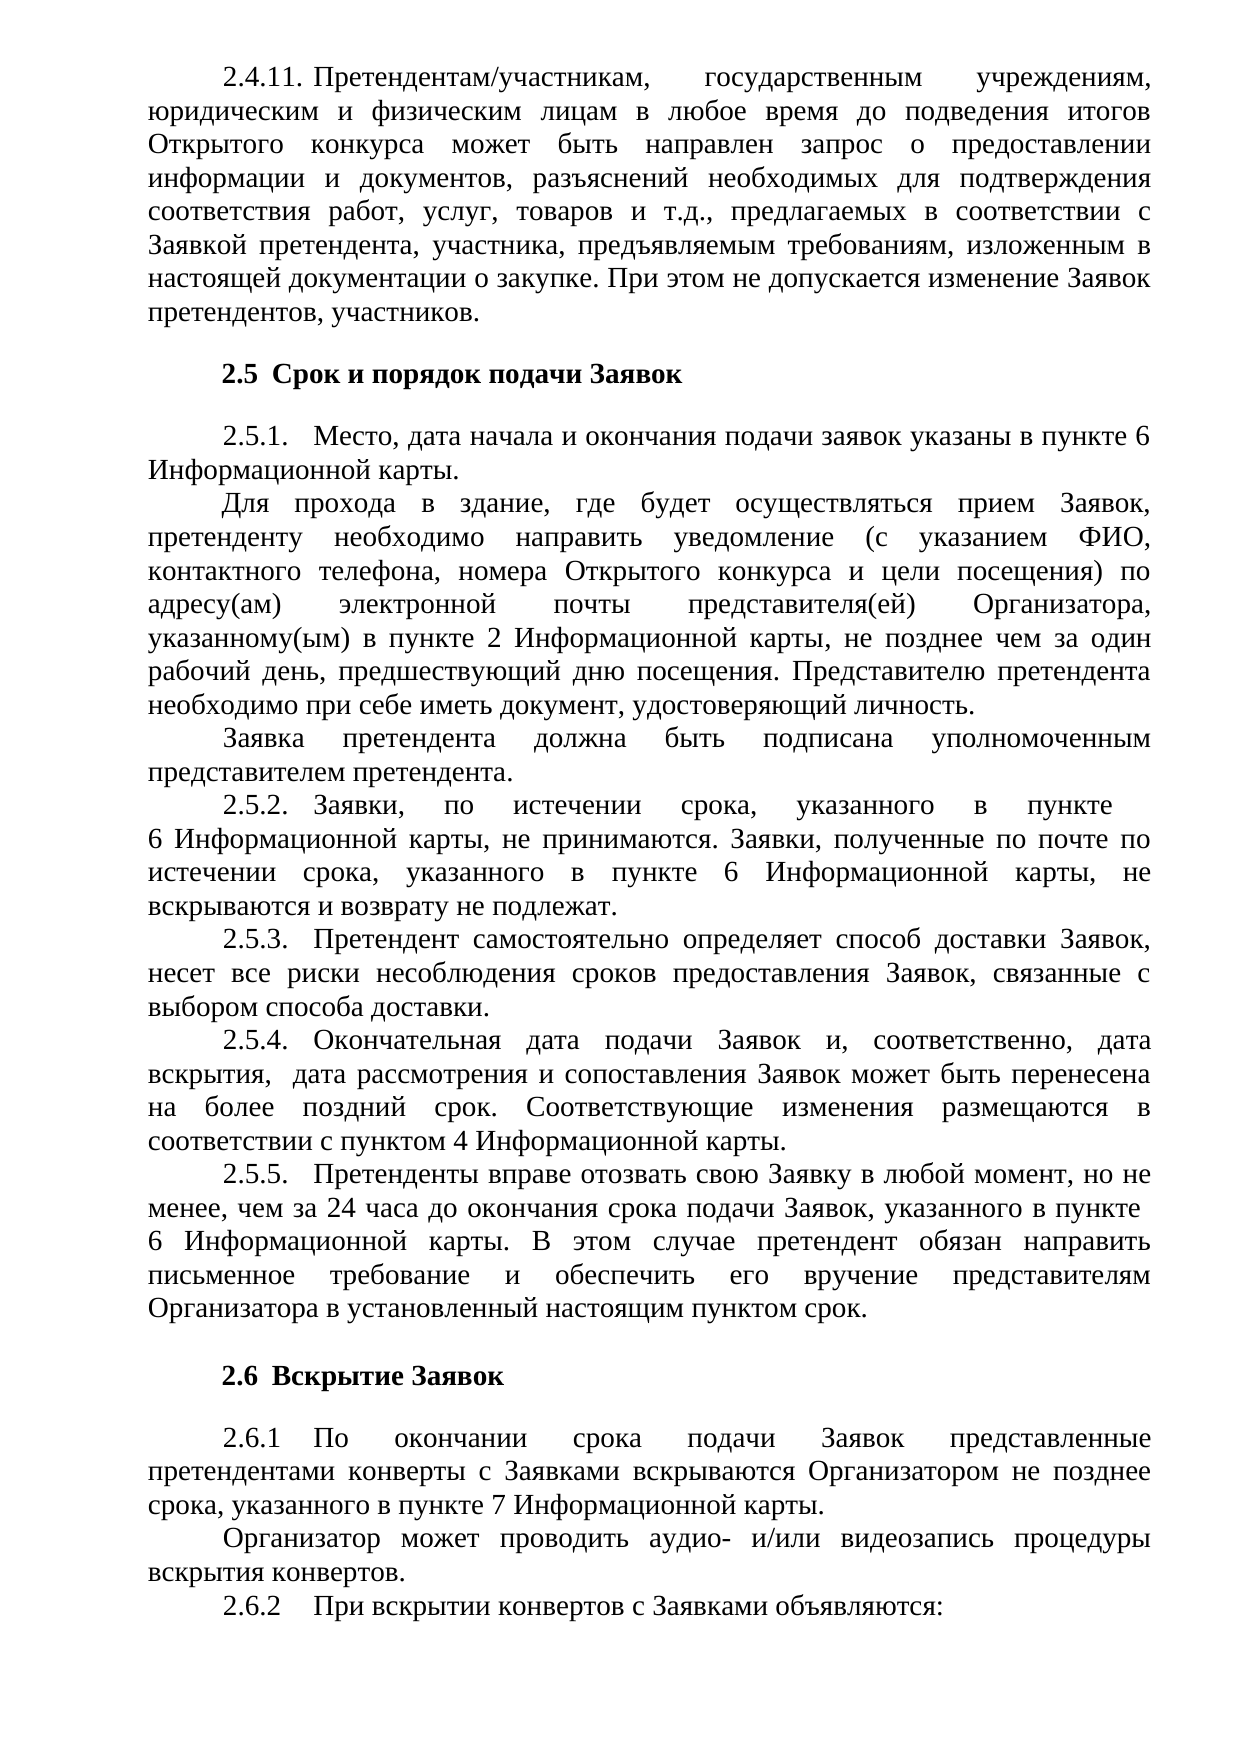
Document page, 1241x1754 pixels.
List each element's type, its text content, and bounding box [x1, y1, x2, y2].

text Для прохода в здание, где будет осуществляться прием Заявок, претенденту необходимо направить уведомление (с указанием ФИО, контактного телефона, номера Открытого конкурса и цели посещения) по адресу(ам) электронной почты представителя(ей) Организатора, указанному(ым) в пункте 2 Информационной карты, не позднее чем за один рабочий день, предшествующий дню посещения. Представителю претендента необходимо при себе иметь документ, удостоверяющий личность. [148, 486, 1152, 720]
list Претенденты вправе отозвать свою Заявку в любой момент, но не менее, чем за 24 часа до окончания срока подачи Заявок, указанного в пункте 6 Информационной карты. В этом случае претендент обязан направить письменное требование и обеспечить его вручение представителям Организатора в установленный настоящим пунктом срок. [148, 1156, 1152, 1324]
list По окончании срока подачи Заявок представленные претендентами конверты с Заявками вскрываются Организатором не позднее срока, указанного в пункте 7 Информационной карты. [148, 1420, 1152, 1521]
text Организатор может проводить аудио- и/или видеозапись процедуры вскрытия конвертов. [148, 1521, 1152, 1588]
list Окончательная дата подачи Заявок и, соответственно, дата вскрытия, дата рассмотрения и сопоставления Заявок может быть перенесена на более поздний срок. Соответствующие изменения размещаются в соответствии с пунктом 4 Информационной карты. [148, 1022, 1152, 1156]
text Заявка претендента должна быть подписана уполномоченным представителем претендента. [148, 720, 1152, 787]
list При вскрытии конвертов с Заявками объявляются: [148, 1588, 1152, 1621]
list Заявки, по истечении срока, указанного в пункте 6 Информационной карты, не принимаются. Заявки, полученные по почте по истечении срока, указанного в пункте 6 Информационной карты, не вскрываются и возврату не подлежат. [148, 787, 1152, 922]
subtitle Срок и порядок подачи Заявок [221, 356, 1152, 390]
subtitle Вскрытие Заявок [221, 1358, 1152, 1391]
list Место, дата начала и окончания подачи заявок указаны в пункте 6 Информационной карты. [148, 418, 1152, 486]
list Претендентам/участникам, государственным учреждениям, юридическим и физическим лицам в любое время до подведения итогов Открытого конкурса может быть направлен запрос о предоставлении информации и документов, разъяснений необходимых для подтверждения соответствия работ, услуг, товаров и т.д., предлагаемых в соответствии с Заявкой претендента, участника, предъявляемым требованиям, изложенным в настоящей документации о закупке. При этом не допускается изменение Заявок претендентов, участников. [148, 59, 1152, 327]
list Претендент самостоятельно определяет способ доставки Заявок, несет все риски несоблюдения сроков предоставления Заявок, связанные с выбором способа доставки. [148, 922, 1152, 1022]
